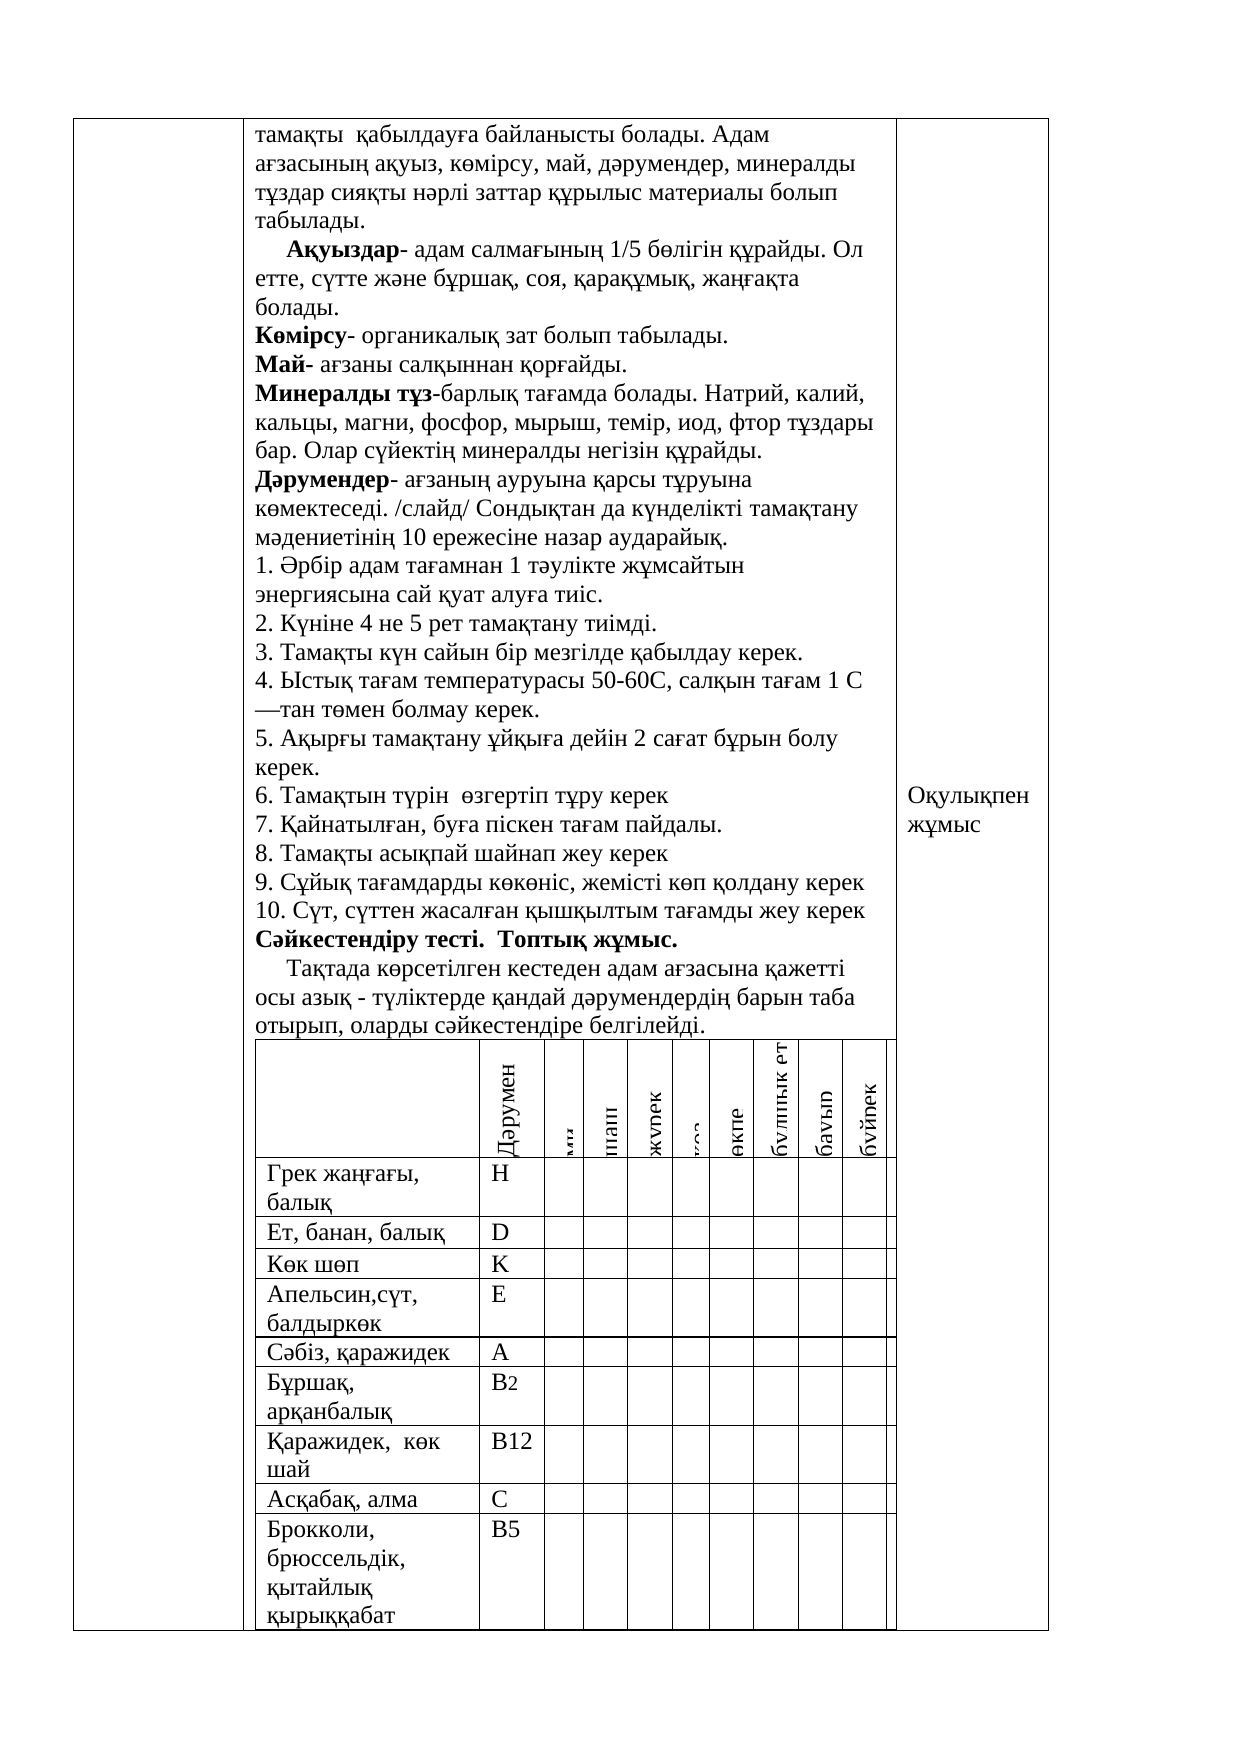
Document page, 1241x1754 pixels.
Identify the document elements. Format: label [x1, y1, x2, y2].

table_cell [74, 119, 243, 1630]
table_cell [244, 119, 896, 1630]
table_cell [897, 119, 1048, 1630]
